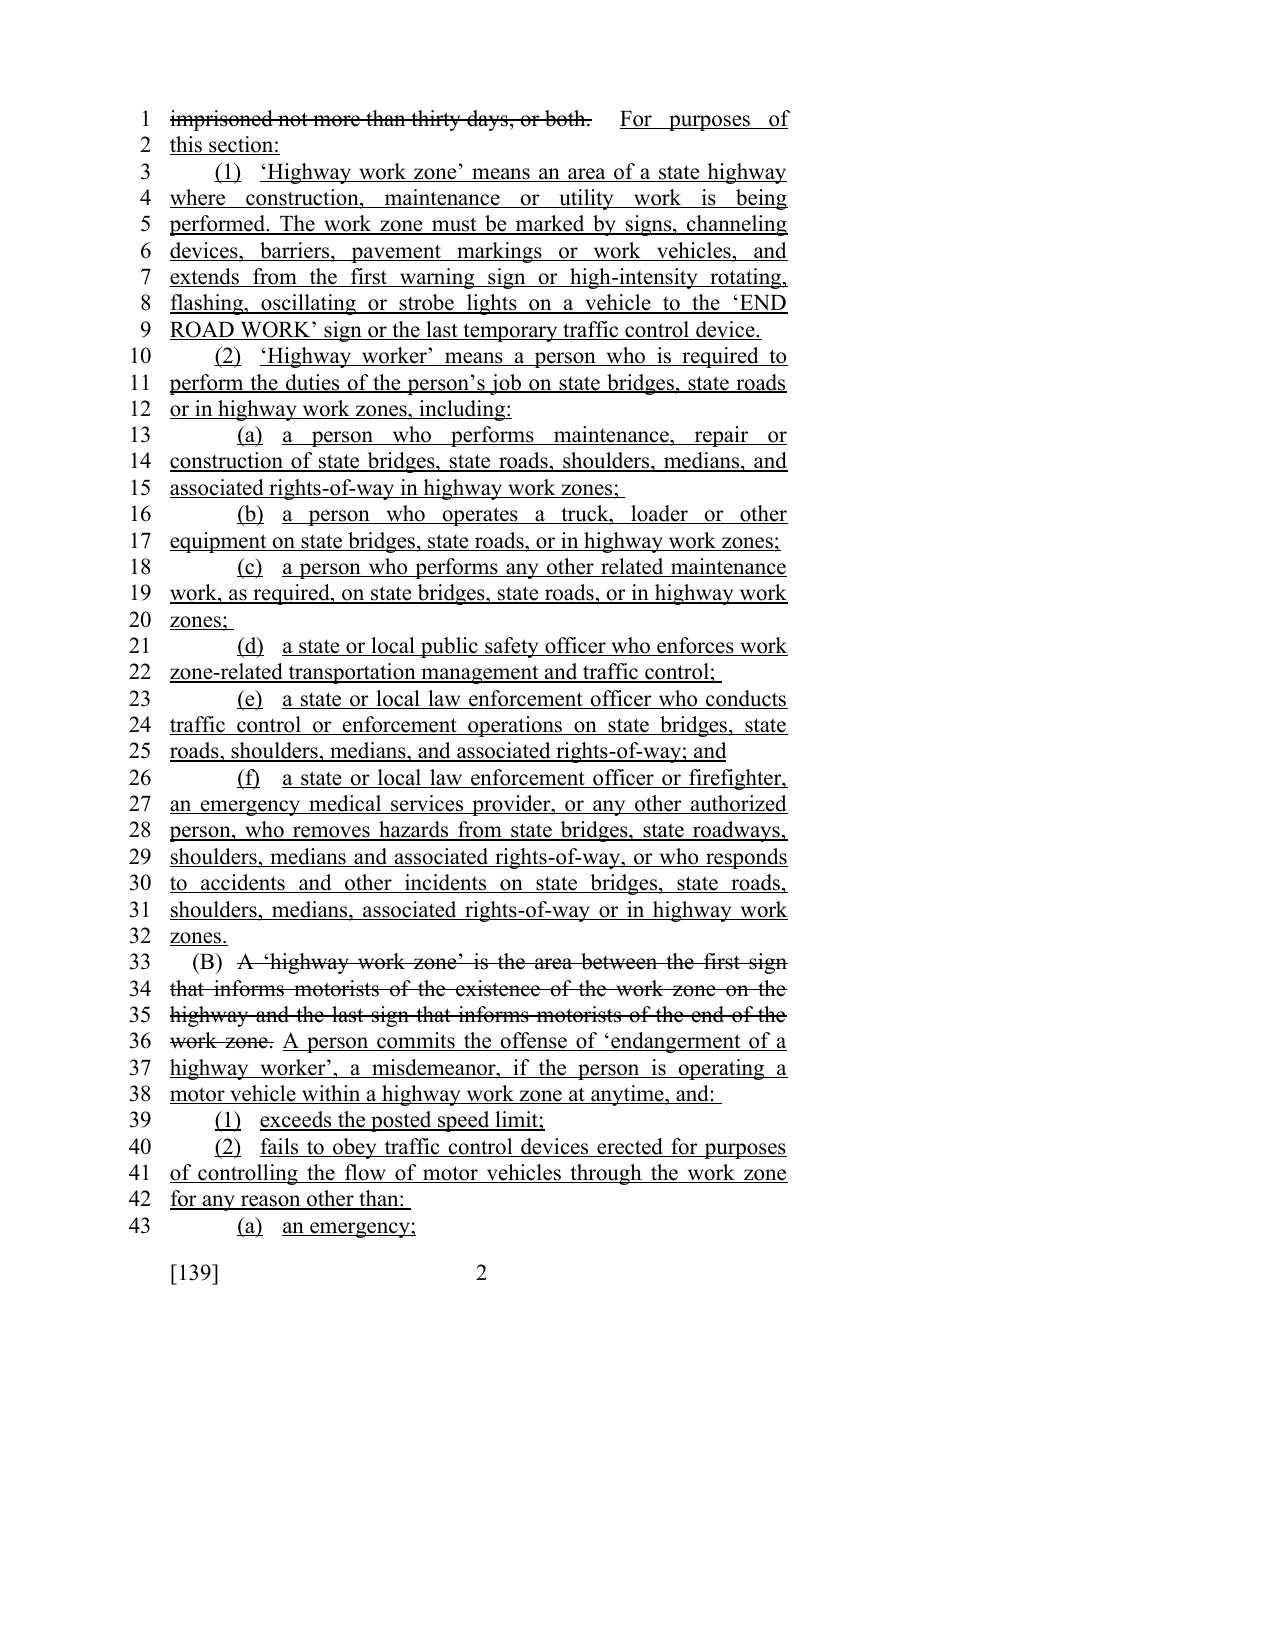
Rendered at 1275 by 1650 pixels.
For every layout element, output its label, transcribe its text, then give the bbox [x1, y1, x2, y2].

text (e) a state or local law enforcement officer who conducts traffic control or enforcement operations on state bridges, state roads, shoulders, medians, and associated rights-of-way; and [169, 735, 787, 764]
text (1) ‘Highway work zone’ means an area of a state highway where construction, maintenance or utility work is being performed. The work zone must be marked by signs, channeling devices, barriers, pavement markings or work vehicles, and extends from the first warning sign or high-intensity rotating, flashing, oscillating or strobe lights on a vehicle to the ‘END ROAD WORK’ sign or the last temporary traffic control device. [169, 158, 787, 207]
text (b) a person who operates a truck, loader or other equipment on state bridges, state roads, or in highway work zones; [169, 500, 787, 553]
text (1) exceeds the posted speed limit; [169, 1106, 787, 1133]
text (d) a state or local public safety officer who enforces work zone-related transportation management and traffic control; [169, 632, 787, 685]
text (B) A ‘highway work zone’ is the area between the first sign that informs motorists of the existence of the work zone on the highway and the last sign that informs motorists of the end of the work zone. A person commits the offense of ‘endangerment of a highway worker’, a misdemeanor, if the person is operating a motor vehicle within a highway work zone at anytime, and: [169, 1016, 787, 1077]
text (2) ‘Highway worker’ means a person who is required to perform the duties of the person’s job on state bridges, state roads or in highway work zones, including: [169, 393, 787, 421]
text (a) a person who performs maintenance, repair or construction of state bridges, state roads, shoulders, medians, and associated rights-of-way in highway work zones; [169, 421, 787, 470]
text (a) a person who performs maintenance, repair or construction of state bridges, state roads, shoulders, medians, and associated rights-of-way in highway work zones; [169, 471, 787, 500]
text (c) a person who performs any other related maintenance work, as required, on state bridges, state roads, or in highway work zones; [169, 553, 787, 602]
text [169, 105, 787, 158]
text (2) fails to obey traffic control devices erected for purposes of controlling the flow of motor vehicles through the work zone for any reason other than: [169, 1133, 787, 1182]
text (2) ‘Highway worker’ means a person who is required to perform the duties of the person’s job on state bridges, state roads or in highway work zones, including: [169, 342, 787, 391]
text (e) a state or local law enforcement officer who conducts traffic control or enforcement operations on state bridges, state roads, shoulders, medians, and associated rights-of-way; and [169, 685, 787, 734]
text (c) a person who performs any other related maintenance work, as required, on state bridges, state roads, or in highway work zones; [169, 603, 787, 632]
text (f) a state or local law enforcement officer or firefighter, an emergency medical services provider, or any other authorized person, who removes hazards from state bridges, state roadways, shoulders, medians and associated rights-of-way, or who responds to accidents and other incidents on state bridges, state roads, shoulders, medians, associated rights-of-way or in highway work zones. [169, 764, 787, 813]
text (a) an emergency; [169, 1212, 787, 1238]
text (2) fails to obey traffic control devices erected for purposes of controlling the flow of motor vehicles through the work zone for any reason other than: [169, 1183, 787, 1212]
text (B) A ‘highway work zone’ is the area between the first sign that informs motorists of the existence of the work zone on the highway and the last sign that informs motorists of the end of the work zone. A person commits the offense of ‘endangerment of a highway worker’, a misdemeanor, if the person is operating a motor vehicle within a highway work zone at anytime, and: [169, 948, 787, 989]
